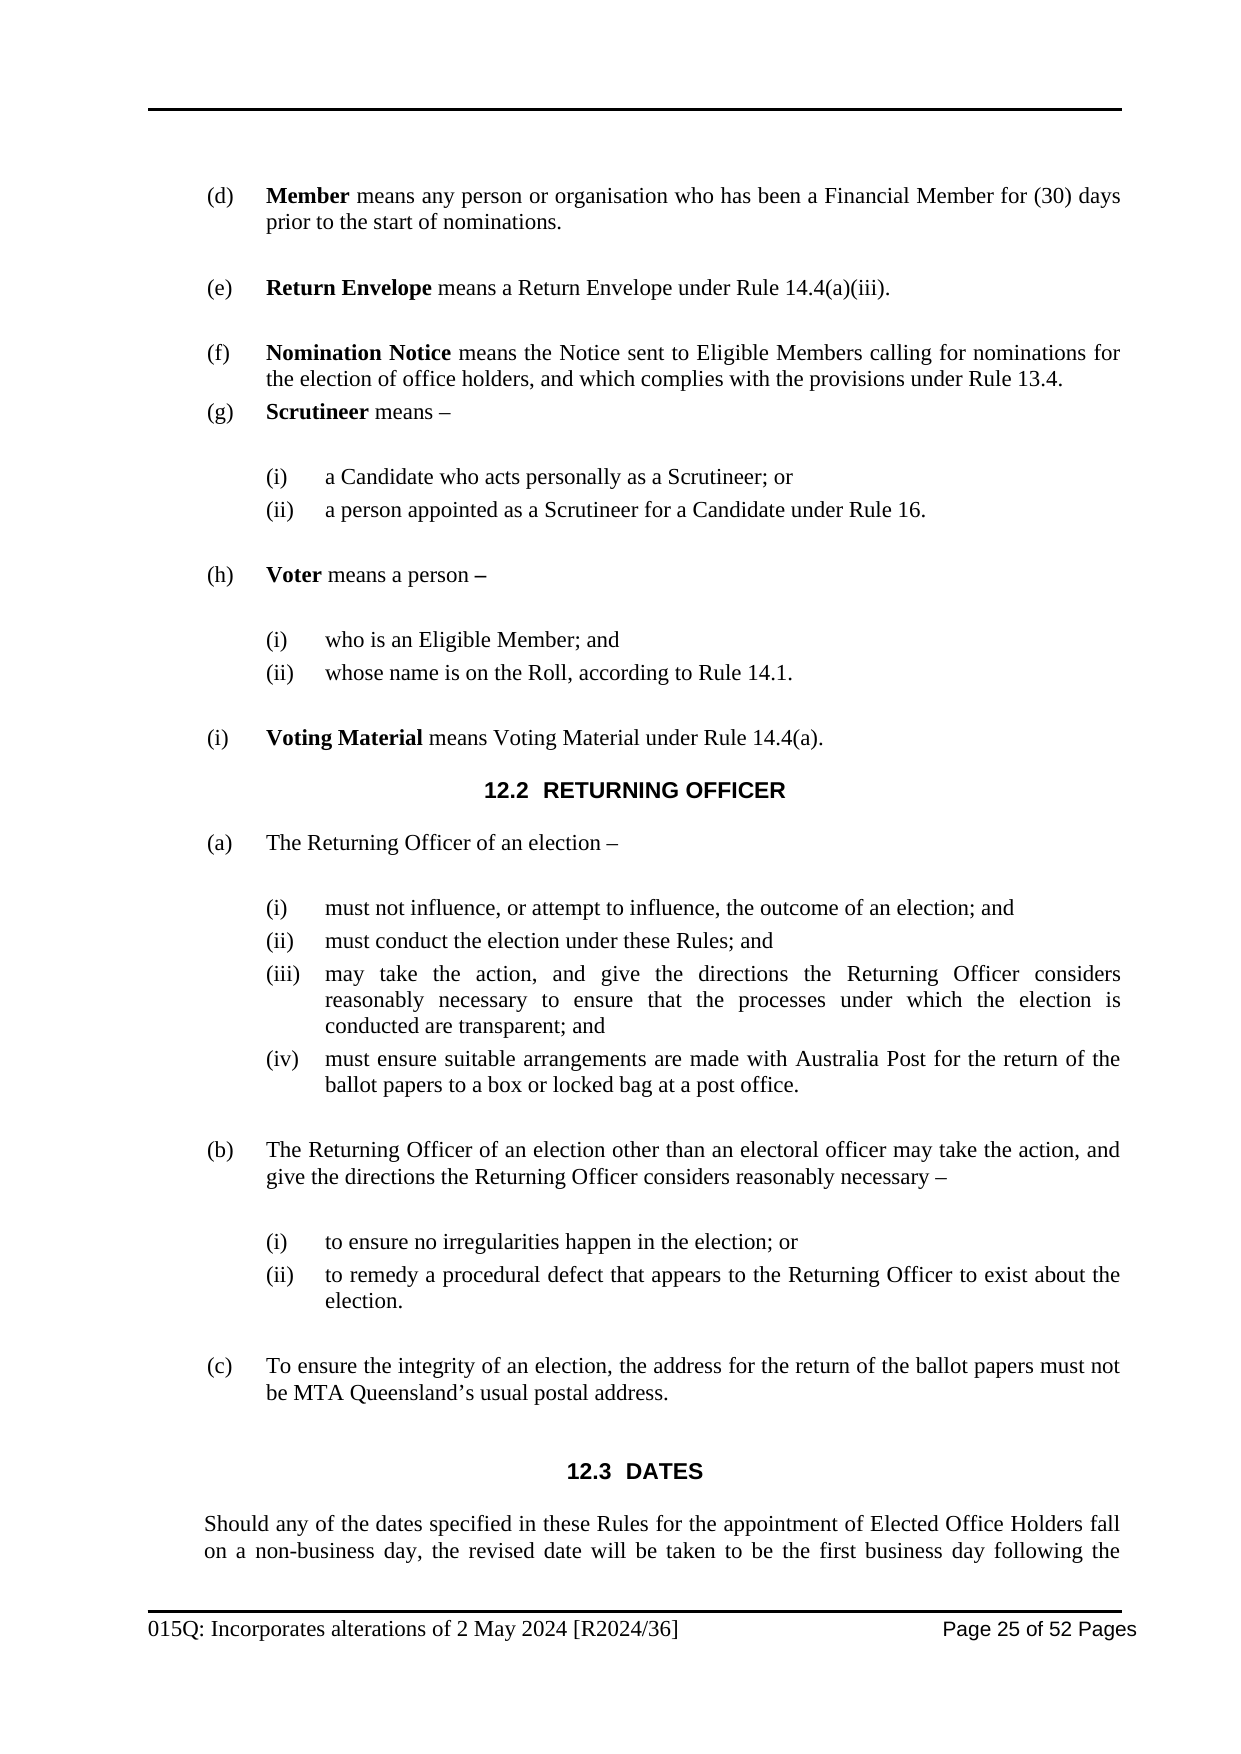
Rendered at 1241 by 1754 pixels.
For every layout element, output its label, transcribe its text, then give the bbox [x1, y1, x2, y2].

text (iv) must ensure suitable arrangements are made with Australia Post for the return of the ballot papers to a box or locked bag at a post office. [210, 1045, 1122, 1098]
text (g) Scrutineer means – [148, 398, 1122, 424]
text (i) who is an Eligible Member; and [210, 626, 1122, 652]
text (d) Member means any person or organisation who has been a Financial Member for (30) days prior to the start of nominations. [148, 182, 1122, 235]
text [204, 1510, 1122, 1563]
text (i) must not influence, or attempt to influence, the outcome of an election; and [210, 894, 1122, 921]
text (e) Return Envelope means a Return Envelope under Rule 14.4(a)(iii). [148, 274, 1122, 300]
text (i) to ensure no irregularities happen in the election; or [210, 1228, 1122, 1254]
text (f) Nomination Notice means the Notice sent to Eligible Members calling for nominations for the election of office holders, and which complies with the provisions under Rule 13.4. [148, 339, 1122, 392]
text (iii) may take the action, and give the directions the Returning Officer considers reasonably necessary to ensure that the processes under which the election is conducted are transparent; and [210, 960, 1122, 1039]
text (a) The Returning Officer of an election – [148, 829, 1122, 856]
text (h) Voter means a person – [148, 561, 1122, 587]
text (i) Voting Material means Voting Material under Rule 14.4(a). [148, 724, 1122, 750]
text (ii) a person appointed as a Scrutineer for a Candidate under Rule 16. [210, 496, 1122, 522]
text (ii) must conduct the election under these Rules; and [210, 927, 1122, 953]
text (ii) whose name is on the Roll, according to Rule 14.1. [210, 659, 1122, 685]
subtitle 12.3 DATES [148, 1458, 1122, 1484]
text (c) To ensure the integrity of an election, the address for the return of the ballot papers must not be MTA Queensland’s usual postal address. [148, 1352, 1122, 1405]
text (i) a Candidate who acts personally as a Scrutineer; or [210, 463, 1122, 489]
text (b) The Returning Officer of an election other than an electoral officer may take the action, and give the directions the Returning Officer considers reasonably necessary – [148, 1137, 1122, 1189]
text (ii) to remedy a procedural defect that appears to the Returning Officer to exist about the election. [210, 1261, 1122, 1313]
subtitle 12.2 RETURNING OFFICER [148, 777, 1122, 803]
